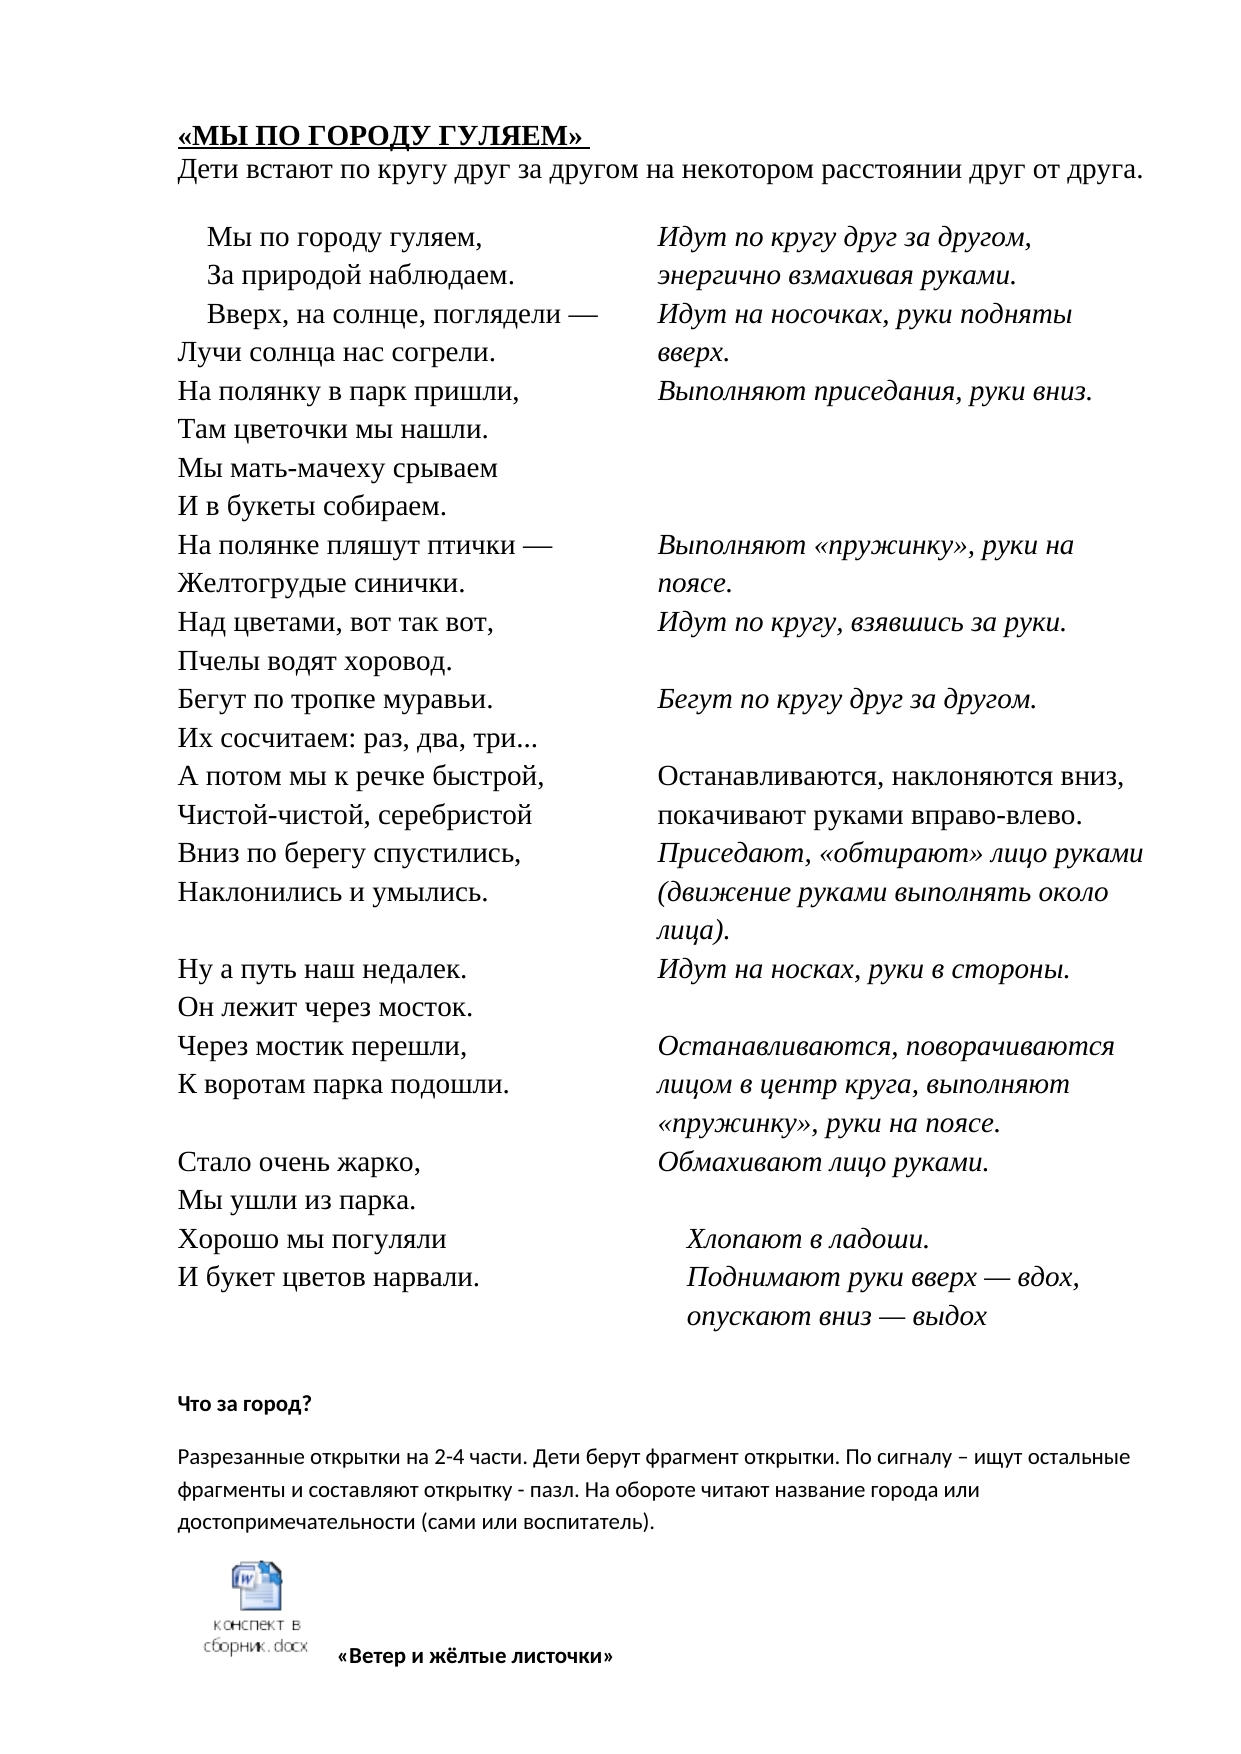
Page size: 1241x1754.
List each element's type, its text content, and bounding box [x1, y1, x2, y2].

table_header Идут по кругу друг за другом, энергично взмахивая руками. Идут на носочках, руки подняты вверх. Выполняют приседания, руки вниз. Выполняют «пружинку», руки на поясе. Идут по кругу, взявшись за руки. Бегут по кругу друг за другом. Останавливаются, наклоняются вниз, покачивают руками вправо-влево. Приседают, «обтирают» лицо руками (движение руками выполнять около лица). Идут на носках, руки в стороны. Останавливаются, поворачиваются лицом в центр круга, выполняют «пружинку», руки на поясе. Обмахивают лицо руками. Хлопают в ладоши. Поднимают руки вверх — вдох, опускают вниз — выдох [646, 219, 1163, 1336]
text Разрезанные открытки на 2-4 части. Дети берут фрагмент открытки. По сигналу – ищут остальные фрагменты и составляют открытку - пазл. На обороте читают название города или достопримечательности (сами или воспитатель). [177, 1442, 1152, 1535]
table_header Мы по городу гуляем, За природой наблюдаем. Вверх, на солнце, поглядели — Лучи солнца нас согрели. На полянку в парк пришли, Там цветочки мы нашли. Мы мать-мачеху срываем И в букеты собираем. На полянке пляшут птички — Желтогрудые синички. Над цветами, вот так вот, Пчелы водят хоровод. Бегут по тропке муравьи. Их сосчитаем: раз, два, три... А потом мы к речке быстрой, Чистой-чистой, серебристой Вниз по берегу спустились, Наклонились и умылись. Ну а путь наш недалек. Он лежит через мосток. Через мостик перешли, К воротам парка подошли. Стало очень жарко, Мы ушли из парка. Хорошо мы погуляли И букет цветов нарвали. [166, 219, 646, 1336]
text «МЫ ПО ГОРОДУ ГУЛЯЕМ» [177, 118, 1152, 152]
text «Ветер и жёлтые листочки» [177, 1560, 1152, 1669]
text Дети встают по кругу друг за другом на некотором расстоянии друг от друга. [177, 152, 1152, 185]
text Что за город? [177, 1389, 1152, 1417]
